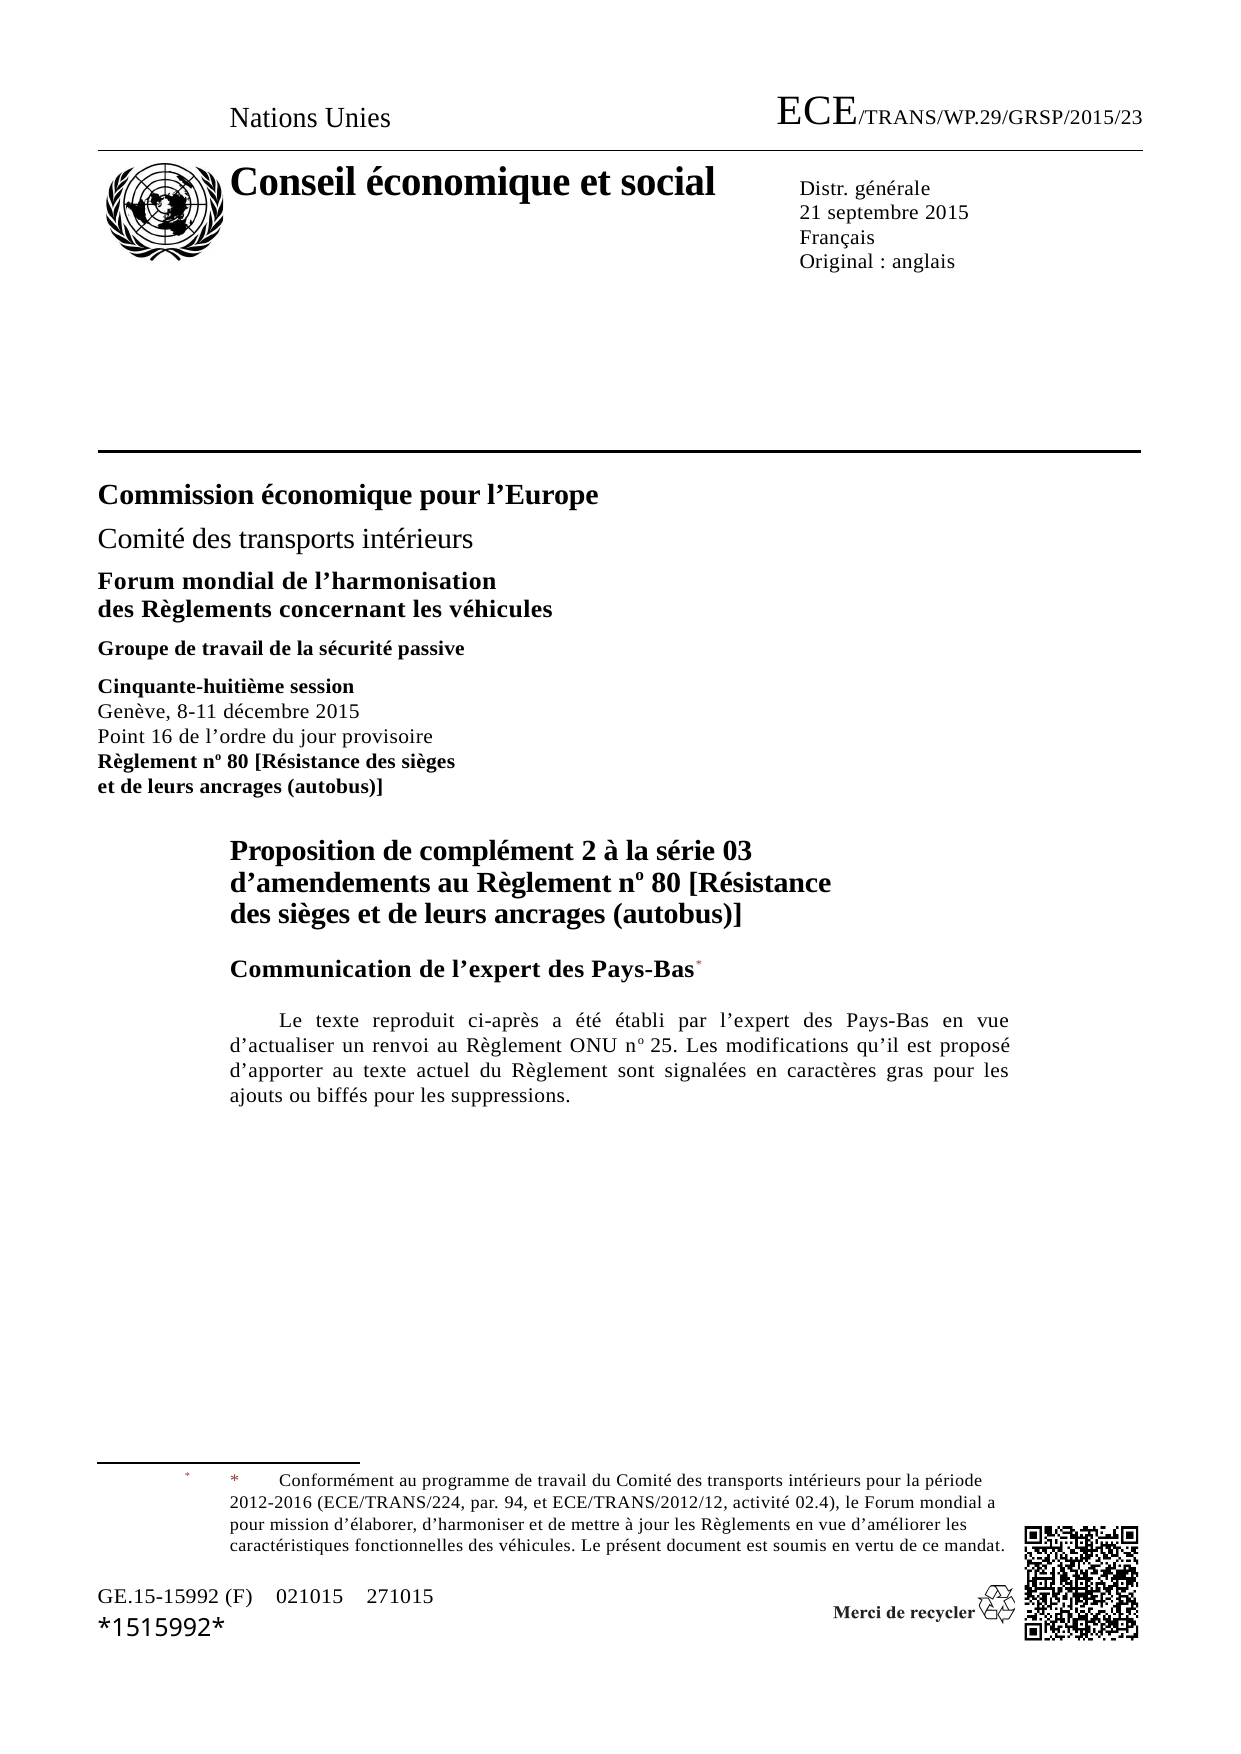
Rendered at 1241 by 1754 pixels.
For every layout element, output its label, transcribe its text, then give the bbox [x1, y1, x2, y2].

text Groupe de travail de la sécurité passive [97, 636, 1143, 661]
picture [833, 1585, 1015, 1624]
text Le texte reproduit ci-après a été établi par l’expert des Pays-Bas en vue d’actualiser un renvoi au Règlement ONU no 25. Les modifications qu’il est proposé d’apporter au texte actuel du Règlement sont signalées en caractères gras pour les ajouts ou biffés pour les suppressions. [229, 1008, 1011, 1108]
text Communication de l’expert des Pays-Bas* [97, 954, 1011, 983]
text Forum mondial de l’harmonisation des Règlements concernant les véhicules [97, 567, 1143, 623]
text Genève, 8-11 décembre 2015 [97, 698, 1143, 723]
text Commission économique pour l’Europe [97, 479, 1143, 511]
picture [1024, 1526, 1139, 1641]
text Cinquante-huitième session [97, 673, 1143, 698]
text Règlement no 80 [Résistance des sièges et de leurs ancrages (autobus)] [97, 748, 1143, 798]
text Proposition de complément 2 à la série 03 d’amendements au Règlement no 80 [Résistance des sièges et de leurs ancrages (autobus)] [97, 836, 1011, 929]
picture [106, 163, 224, 261]
text Comité des transports intérieurs [97, 523, 1143, 554]
text Point 16 de l’ordre du jour provisoire [97, 723, 1143, 748]
